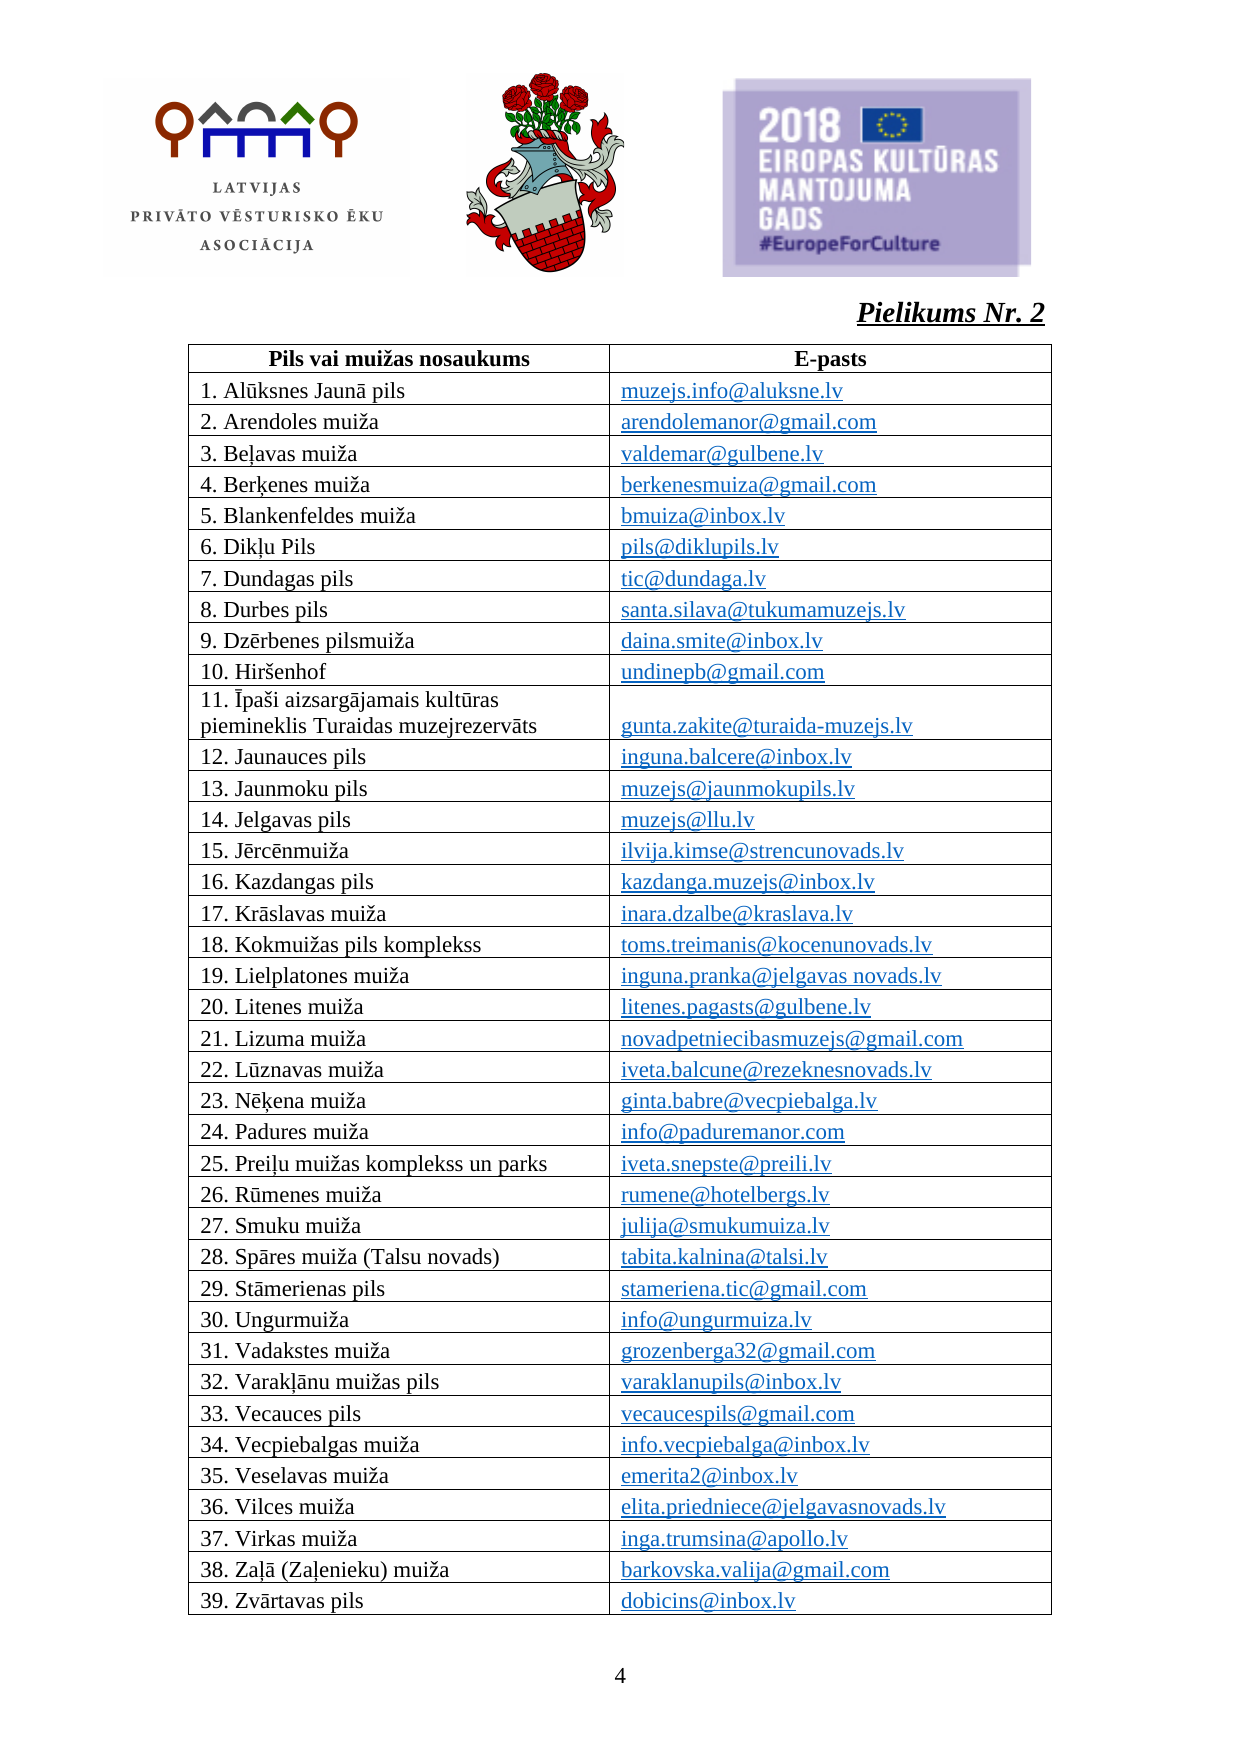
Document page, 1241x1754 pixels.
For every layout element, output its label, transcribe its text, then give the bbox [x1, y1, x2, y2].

table_cell ilvija.kimse@strencunovads.lv [610, 833, 1051, 863]
table_cell iveta.balcune@rezeknesnovads.lv [610, 1052, 1051, 1082]
table_cell 13. Jaunmoku pils [189, 771, 609, 801]
table_cell 32. Varakļānu muižas pils [189, 1365, 609, 1395]
table_cell pils@diklupils.lv [610, 530, 1051, 560]
table_cell inga.trumsina@apollo.lv [610, 1521, 1051, 1551]
table_cell bmuiza@inbox.lv [610, 498, 1051, 528]
table_cell 27. Smuku muiža [189, 1208, 609, 1238]
table_cell vecaucespils@gmail.com [610, 1396, 1051, 1426]
table_cell iveta.snepste@preili.lv [610, 1146, 1051, 1176]
table_cell arendolemanor@gmail.com [610, 405, 1051, 435]
table_cell undinepb@gmail.com [610, 655, 1051, 685]
table_cell 22. Lūznavas muiža [189, 1052, 609, 1082]
text Pielikums Nr. 2 [118, 295, 1122, 329]
table_cell berkenesmuiza@gmail.com [610, 467, 1051, 497]
table_cell elita.priedniece@jelgavasnovads.lv [610, 1490, 1051, 1520]
table_cell santa.silava@tukumamuzejs.lv [610, 592, 1051, 622]
table_cell muzejs@jaunmokupils.lv [610, 771, 1051, 801]
table_cell 1. Alūksnes Jaunā pils [189, 373, 609, 403]
table_cell 6. Dikļu Pils [189, 530, 609, 560]
table_cell inara.dzalbe@kraslava.lv [610, 896, 1051, 926]
table_cell 16. Kazdangas pils [189, 865, 609, 895]
table_cell 36. Vilces muiža [189, 1490, 609, 1520]
table_cell gunta.zakite@turaida-muzejs.lv [610, 686, 1051, 738]
table_cell 8. Durbes pils [189, 592, 609, 622]
table_cell 10. Hiršenhof [189, 655, 609, 685]
table_cell 39. Zvārtavas pils [189, 1583, 609, 1613]
table_cell 9. Dzērbenes pilsmuiža [189, 623, 609, 653]
table_cell 12. Jaunauces pils [189, 740, 609, 770]
table_cell rumene@hotelbergs.lv [610, 1177, 1051, 1207]
table_cell muzejs.info@aluksne.lv [610, 373, 1051, 403]
table_cell 33. Vecauces pils [189, 1396, 609, 1426]
table_cell inguna.balcere@inbox.lv [610, 740, 1051, 770]
table_cell litenes.pagasts@gulbene.lv [610, 990, 1051, 1020]
table_cell 35. Veselavas muiža [189, 1458, 609, 1488]
table_cell stameriena.tic@gmail.com [610, 1271, 1051, 1301]
table_cell novadpetniecibasmuzejs@gmail.com [610, 1021, 1051, 1051]
table_cell 18. Kokmuižas pils komplekss [189, 927, 609, 957]
table_cell 25. Preiļu muižas komplekss un parks [189, 1146, 609, 1176]
table_cell info.vecpiebalga@inbox.lv [610, 1427, 1051, 1457]
table_cell 30. Ungurmuiža [189, 1302, 609, 1332]
table_cell ginta.babre@vecpiebalga.lv [610, 1083, 1051, 1113]
picture [722, 78, 1032, 277]
table_cell varaklanupils@inbox.lv [610, 1365, 1051, 1395]
table_cell 5. Blankenfeldes muiža [189, 498, 609, 528]
table_cell daina.smite@inbox.lv [610, 623, 1051, 653]
table_cell 4. Berķenes muiža [189, 467, 609, 497]
table_cell dobicins@inbox.lv [610, 1583, 1051, 1613]
table_cell valdemar@gulbene.lv [610, 436, 1051, 466]
table_cell 15. Jērcēnmuiža [189, 833, 609, 863]
table_cell 17. Krāslavas muiža [189, 896, 609, 926]
table_cell 3. Beļavas muiža [189, 436, 609, 466]
table_cell 7. Dundagas pils [189, 561, 609, 591]
table_cell toms.treimanis@kocenunovads.lv [610, 927, 1051, 957]
table_cell emerita2@inbox.lv [610, 1458, 1051, 1488]
table_cell kazdanga.muzejs@inbox.lv [610, 865, 1051, 895]
picture [466, 73, 625, 277]
table_cell 23. Nēķena muiža [189, 1083, 609, 1113]
table_cell 38. Zaļā (Zaļenieku) muiža [189, 1552, 609, 1582]
table_cell inguna.pranka@jelgavas novads.lv [610, 958, 1051, 988]
table_cell info@paduremanor.com [610, 1115, 1051, 1145]
table_header E-pasts [610, 345, 1051, 372]
picture [103, 78, 410, 277]
table_cell 24. Padures muiža [189, 1115, 609, 1145]
table_cell 14. Jelgavas pils [189, 802, 609, 832]
table_cell 19. Lielplatones muiža [189, 958, 609, 988]
table_cell 28. Spāres muiža (Talsu novads) [189, 1240, 609, 1270]
table_cell 34. Vecpiebalgas muiža [189, 1427, 609, 1457]
table_cell 21. Lizuma muiža [189, 1021, 609, 1051]
table_cell 11. Īpaši aizsargājamais kultūras piemineklis Turaidas muzejrezervāts [189, 686, 609, 738]
table_cell 31. Vadakstes muiža [189, 1333, 609, 1363]
table_cell tic@dundaga.lv [610, 561, 1051, 591]
table_cell julija@smukumuiza.lv [610, 1208, 1051, 1238]
table_cell 20. Litenes muiža [189, 990, 609, 1020]
table_cell barkovska.valija@gmail.com [610, 1552, 1051, 1582]
table_cell 29. Stāmerienas pils [189, 1271, 609, 1301]
table_cell muzejs@llu.lv [610, 802, 1051, 832]
table_cell tabita.kalnina@talsi.lv [610, 1240, 1051, 1270]
table_cell 2. Arendoles muiža [189, 405, 609, 435]
table_header Pils vai muižas nosaukums [189, 345, 609, 372]
table_cell grozenberga32@gmail.com [610, 1333, 1051, 1363]
table_cell 37. Virkas muiža [189, 1521, 609, 1551]
table_cell 26. Rūmenes muiža [189, 1177, 609, 1207]
table_cell info@ungurmuiza.lv [610, 1302, 1051, 1332]
